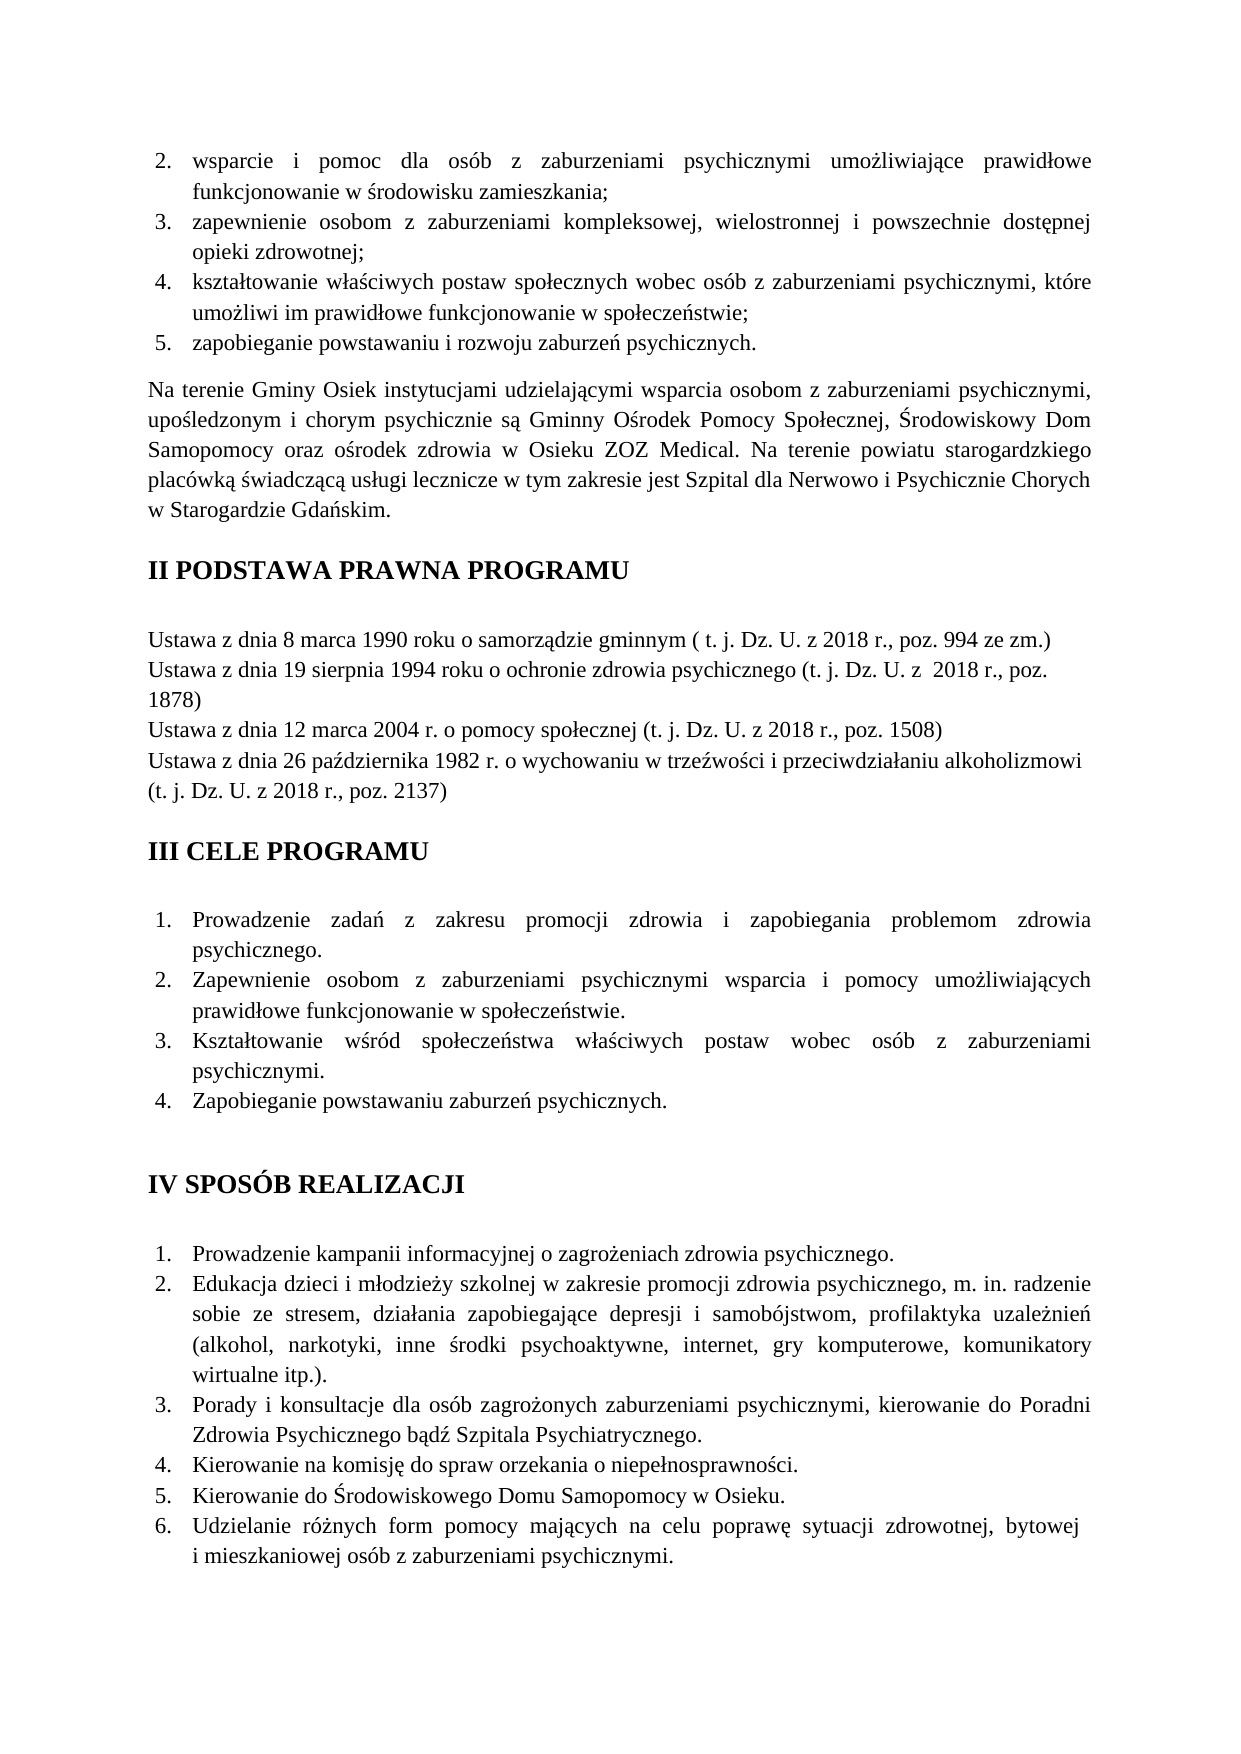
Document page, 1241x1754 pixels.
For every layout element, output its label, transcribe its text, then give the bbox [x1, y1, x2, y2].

text Ustawa z dnia 12 marca 2004 r. o pomocy społecznej (t. j. Dz. U. z 2018 r., poz. 1508) [148, 716, 1093, 743]
list Udzielanie różnych form pomocy mających na celu poprawę sytuacji zdrowotnej, bytowej i mieszkaniowej osób z zaburzeniami psychicznymi. [154, 1512, 1093, 1568]
text Ustawa z dnia 8 marca 1990 roku o samorządzie gminnym ( t. j. Dz. U. z 2018 r., poz. 994 ze zm.) [148, 626, 1093, 652]
list Porady i konsultacje dla osób zagrożonych zaburzeniami psychicznymi, kierowanie do Poradni Zdrowia Psychicznego bądź Szpitala Psychiatrycznego. [154, 1391, 1093, 1448]
list wsparcie i pomoc dla osób z zaburzeniami psychicznymi umożliwiające prawidłowe funkcjonowanie w środowisku zamieszkania; [154, 148, 1093, 204]
list zapewnienie osobom z zaburzeniami kompleksowej, wielostronnej i powszechnie dostępnej opieki zdrowotnej; [154, 208, 1093, 264]
list Kierowanie do Środowiskowego Domu Samopomocy w Osieku. [154, 1482, 1093, 1508]
list Zapobieganie powstawaniu zaburzeń psychicznych. [154, 1087, 1093, 1114]
list zapobieganie powstawaniu i rozwoju zaburzeń psychicznych. [154, 329, 1093, 355]
text III CELE PROGRAMU [148, 835, 1093, 866]
list kształtowanie właściwych postaw społecznych wobec osób z zaburzeniami psychicznymi, które umożliwi im prawidłowe funkcjonowanie w społeczeństwie; [154, 268, 1093, 325]
text Na terenie Gminy Osiek instytucjami udzielającymi wsparcia osobom z zaburzeniami psychicznymi, upośledzonym i chorym psychicznie są Gminny Ośrodek Pomocy Społecznej, Środowiskowy Dom Samopomocy oraz ośrodek zdrowia w Osieku ZOZ Medical. Na terenie powiatu starogardzkiego placówką świadczącą usługi lecznicze w tym zakresie jest Szpital dla Nerwowo i Psychicznie Chorych w Starogardzie Gdańskim. [148, 376, 1093, 523]
list Kierowanie na komisję do spraw orzekania o niepełnosprawności. [154, 1452, 1093, 1478]
list Prowadzenie kampanii informacyjnej o zagrożeniach zdrowia psychicznego. [154, 1240, 1093, 1266]
list Zapewnienie osobom z zaburzeniami psychicznymi wsparcia i pomocy umożliwiających prawidłowe funkcjonowanie w społeczeństwie. [154, 967, 1093, 1023]
text IV SPOSÓB REALIZACJI [148, 1169, 1093, 1200]
list Edukacja dzieci i młodzieży szkolnej w zakresie promocji zdrowia psychicznego, m. in. radzenie sobie ze stresem, działania zapobiegające depresji i samobójstwom, profilaktyka uzależnień (alkohol, narkotyki, inne środki psychoaktywne, internet, gry komputerowe, komunikatory wirtualne itp.). [154, 1270, 1093, 1387]
text Ustawa z dnia 19 sierpnia 1994 roku o ochronie zdrowia psychicznego (t. j. Dz. U. z 2018 r., poz. 1878) [148, 656, 1093, 713]
text II PODSTAWA PRAWNA PROGRAMU [148, 554, 1093, 586]
list Prowadzenie zadań z zakresu promocji zdrowia i zapobiegania problemom zdrowia psychicznego. [154, 906, 1093, 963]
list Kształtowanie wśród społeczeństwa właściwych postaw wobec osób z zaburzeniami psychicznymi. [154, 1027, 1093, 1083]
text Ustawa z dnia 26 października 1982 r. o wychowaniu w trzeźwości i przeciwdziałaniu alkoholizmowi (t. j. Dz. U. z 2018 r., poz. 2137) [148, 747, 1093, 803]
